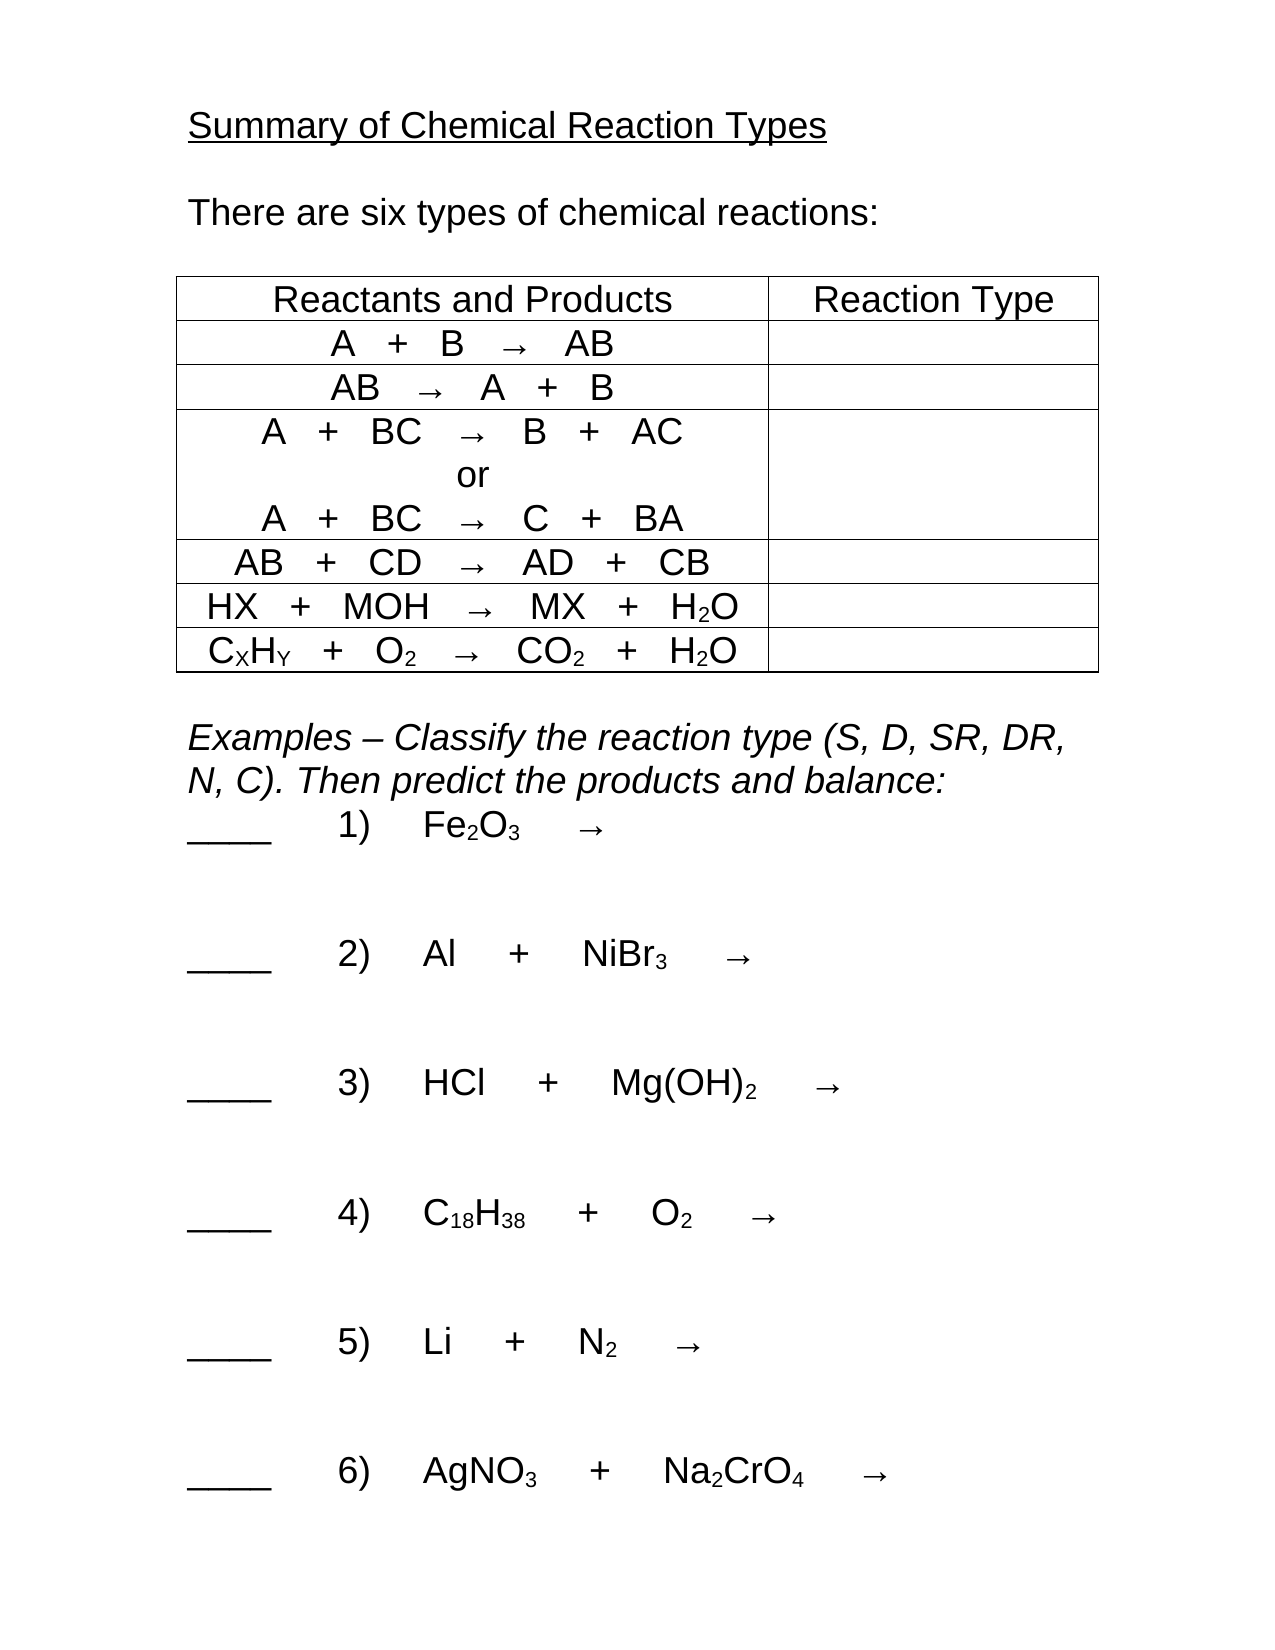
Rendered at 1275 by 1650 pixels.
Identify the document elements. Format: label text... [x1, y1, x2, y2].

text ____ 6) AgNO3 + Na2CrO4 → [187, 1449, 1087, 1492]
text Examples – Classify the reaction type (S, D, SR, DR, N, C). Then predict the products and balance: [187, 716, 1087, 802]
table_cell [769, 365, 1098, 408]
table_cell [769, 540, 1098, 583]
table_cell [769, 628, 1098, 671]
text ____ 4) C18H38 + O2 → [187, 1190, 1087, 1233]
table_cell AB → A + B [177, 365, 768, 408]
table_cell A + BC → B + AC or A + BC → C + BA [177, 410, 768, 539]
table_cell AB + CD → AD + CB [177, 540, 768, 583]
table_cell [769, 410, 1098, 539]
text ____ 2) Al + NiBr3 → [187, 931, 1087, 974]
table_header Reactants and Products [177, 277, 768, 320]
text Summary of Chemical Reaction Types [187, 103, 1087, 147]
table_cell A + B → AB [177, 321, 768, 364]
table_cell CXHY + O2 → CO2 + H2O [177, 628, 768, 671]
text There are six types of chemical reactions: [187, 190, 1087, 233]
text ____ 5) Li + N2 → [187, 1319, 1087, 1362]
table_cell HX + MOH → MX + H2O [177, 584, 768, 627]
table_cell [769, 584, 1098, 627]
text ____ 1) Fe2O3 → [187, 802, 1087, 845]
table_cell [769, 321, 1098, 364]
text ____ 3) HCl + Mg(OH)2 → [187, 1061, 1087, 1104]
table_header Reaction Type [769, 277, 1098, 320]
